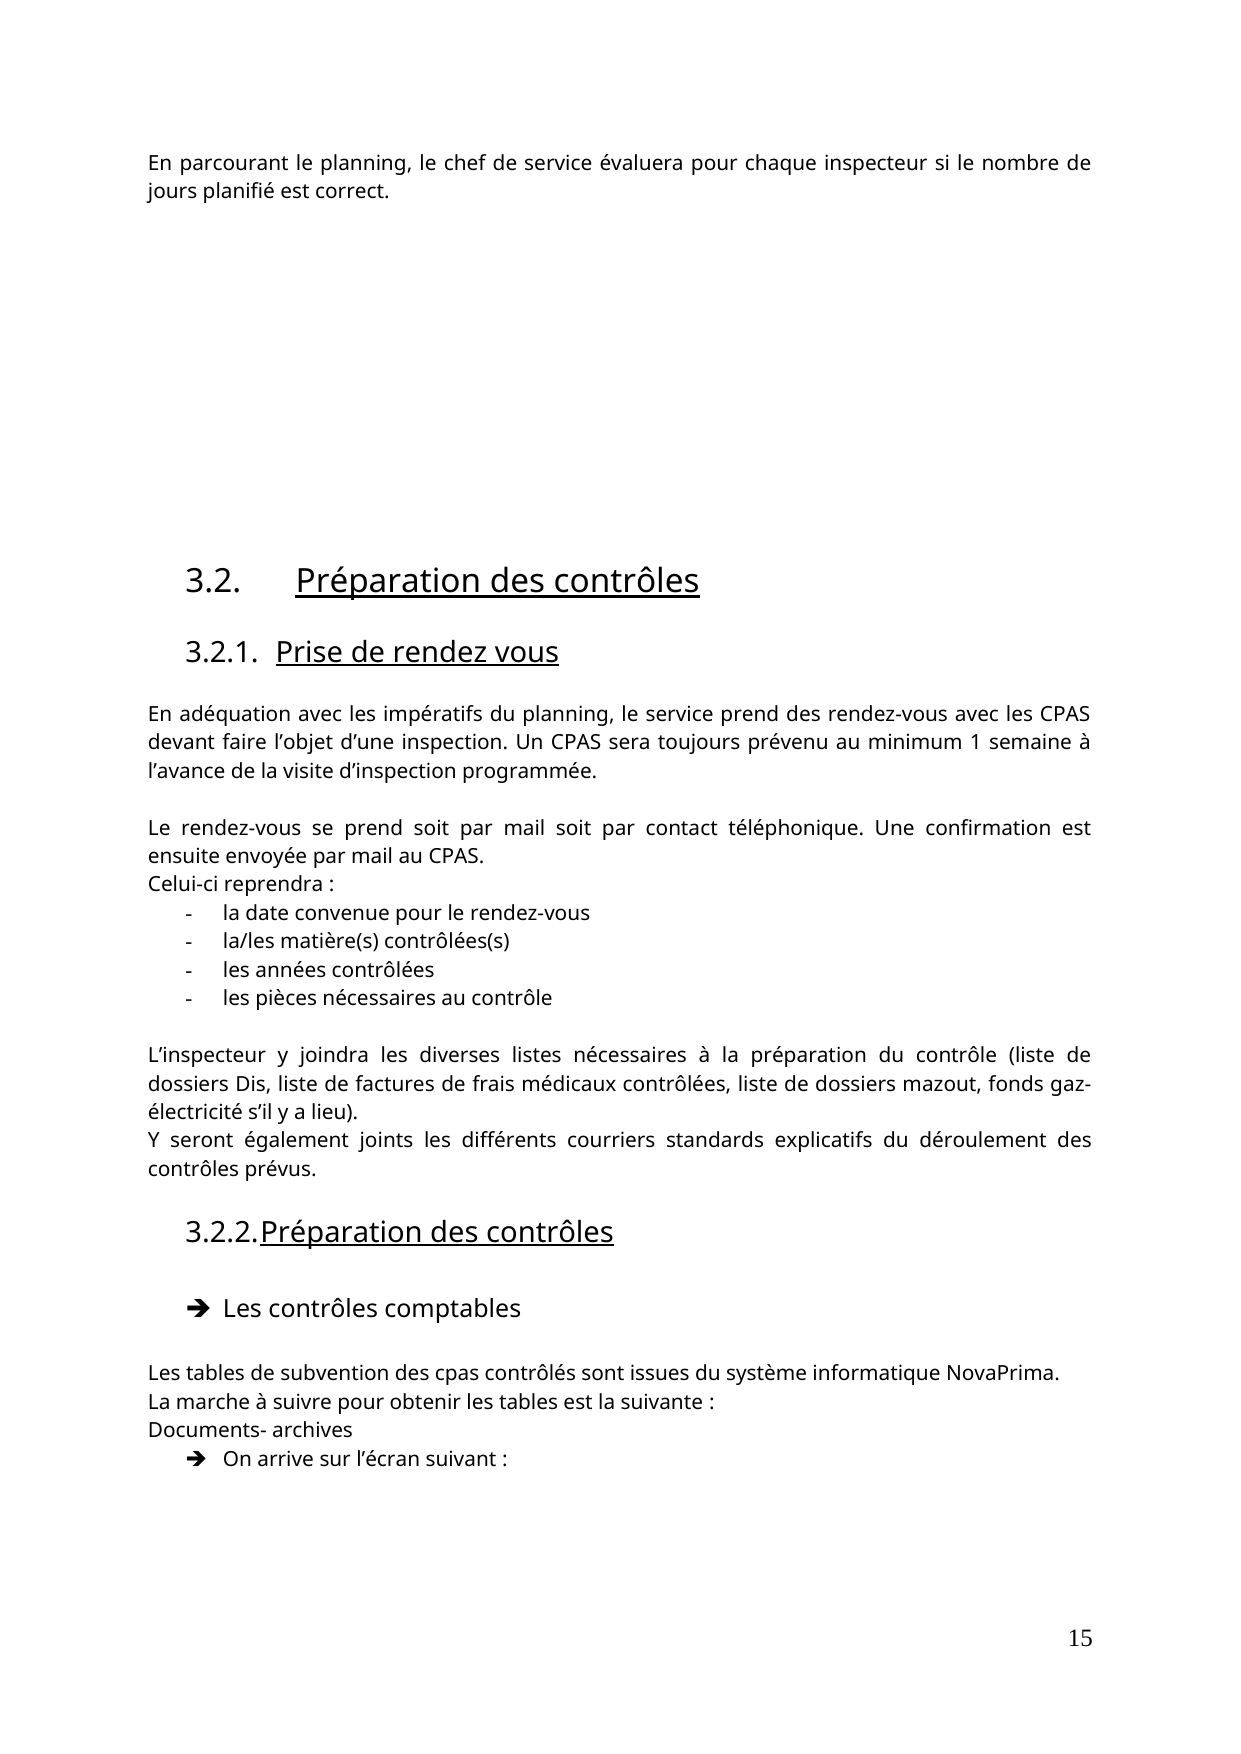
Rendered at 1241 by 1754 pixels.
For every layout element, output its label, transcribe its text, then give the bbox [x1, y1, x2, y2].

text Le rendez-vous se prend soit par mail soit par contact téléphonique. Une confirmation est ensuite envoyée par mail au CPAS. [148, 813, 1093, 869]
text Celui-ci reprendra : [148, 869, 1093, 898]
list la date convenue pour le rendez-vous [185, 898, 1093, 926]
list les pièces nécessaires au contrôle [185, 983, 1093, 1012]
text La marche à suivre pour obtenir les tables est la suivante : [148, 1387, 1093, 1415]
list la/les matière(s) contrôlées(s) [185, 926, 1093, 955]
list Préparation des contrôles [185, 557, 1093, 602]
list Prise de rendez vous [185, 631, 1093, 671]
list Les contrôles comptables [185, 1290, 1093, 1324]
list les années contrôlées [185, 955, 1093, 983]
text Documents- archives [148, 1415, 1093, 1444]
text En parcourant le planning, le chef de service évaluera pour chaque inspecteur si le nombre de jours planifié est correct. [148, 148, 1093, 204]
list On arrive sur l’écran suivant : [185, 1444, 1093, 1472]
text En adéquation avec les impératifs du planning, le service prend des rendez-vous avec les CPAS devant faire l’objet d’une inspection. Un CPAS sera toujours prévenu au minimum 1 semaine à l’avance de la visite d’inspection programmée. [148, 699, 1093, 784]
text Y seront également joints les différents courriers standards explicatifs du déroulement des contrôles prévus. [148, 1126, 1093, 1182]
text Les tables de subvention des cpas contrôlés sont issues du système informatique NovaPrima. [148, 1358, 1093, 1387]
list Préparation des contrôles [185, 1211, 1093, 1251]
text L’inspecteur y joindra les diverses listes nécessaires à la préparation du contrôle (liste de dossiers Dis, liste de factures de frais médicaux contrôlées, liste de dossiers mazout, fonds gaz-électricité s’il y a lieu). [148, 1040, 1093, 1126]
